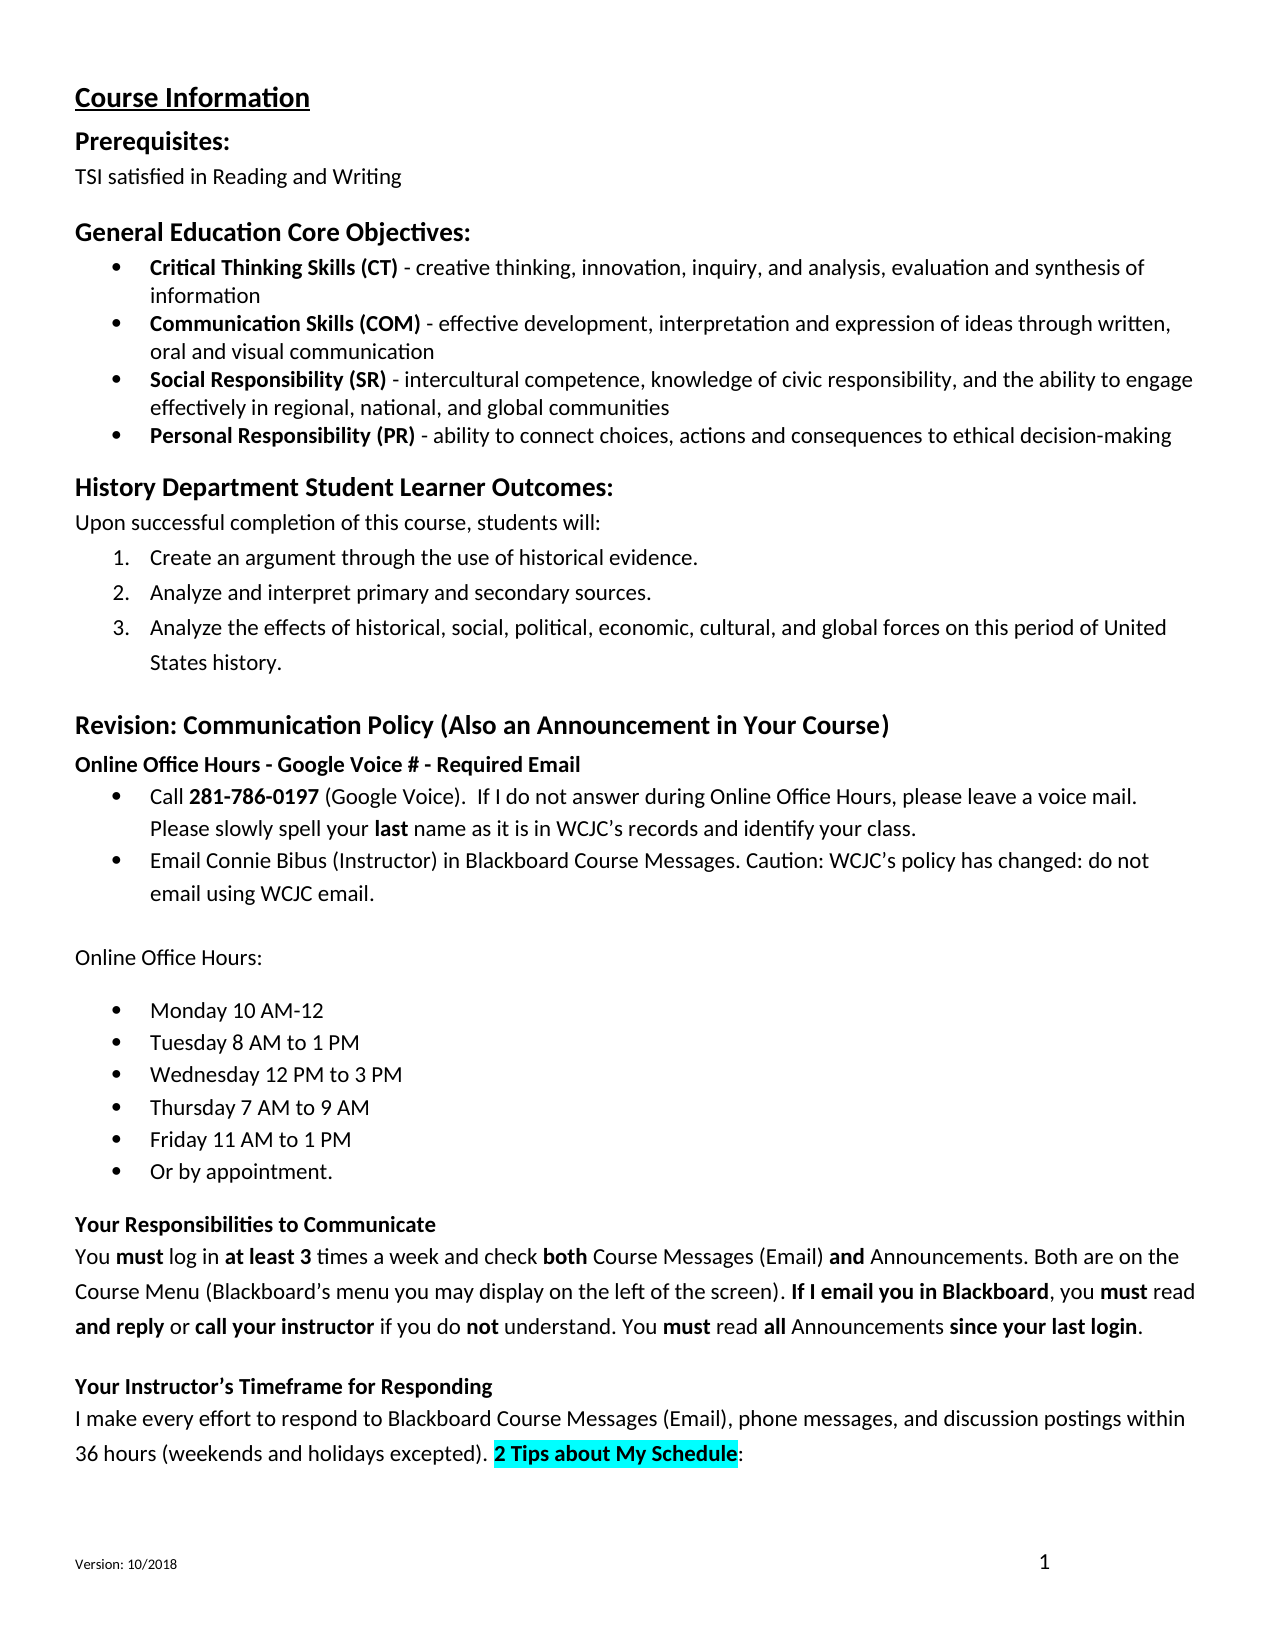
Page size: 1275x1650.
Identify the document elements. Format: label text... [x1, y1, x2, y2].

subtitle Your Responsibilities to Communicate [75, 1210, 1200, 1238]
list Monday 10 AM-12 [112, 996, 1200, 1024]
subtitle General Education Core Objectives: [75, 215, 1200, 248]
subtitle History Department Student Learner Outcomes: [75, 470, 1200, 503]
text I make every effort to respond to Blackboard Course Messages (Email), phone messages, and discussion postings within 36 hours (weekends and holidays excepted). 2 Tips about My Schedule: [75, 1404, 1200, 1468]
text Upon successful completion of this course, students will: [75, 508, 1200, 536]
list Thursday 7 AM to 9 AM [112, 1093, 1200, 1121]
list Critical Thinking Skills (CT) - creative thinking, innovation, inquiry, and analysis, evaluation and synthesis of information [112, 253, 1200, 309]
text You must log in at least 3 times a week and check both Course Messages (Email) and Announcements. Both are on the Course Menu (Blackboard’s menu you may display on the left of the screen). If I email you in Blackboard, you must read and reply or call your instructor if you do not understand. You must read all Announcements since your last login. [75, 1242, 1200, 1340]
subtitle Prerequisites: [75, 124, 1200, 157]
subtitle Revision: Communication Policy (Also an Announcement in Your Course) [75, 708, 1200, 741]
list Communication Skills (COM) - effective development, interpretation and expression of ideas through written, oral and visual communication [112, 309, 1200, 365]
list Analyze and interpret primary and secondary sources. [112, 578, 1200, 606]
subtitle Course Information [75, 79, 1200, 115]
text Online Office Hours: [75, 911, 1200, 971]
list Friday 11 AM to 1 PM [112, 1125, 1200, 1153]
subtitle Your Instructor’s Timeframe for Responding [75, 1372, 1200, 1400]
list Or by appointment. [112, 1157, 1200, 1185]
list Tuesday 8 AM to 1 PM [112, 1028, 1200, 1056]
list Social Responsibility (SR) - intercultural competence, knowledge of civic responsibility, and the ability to engage effectively in regional, national, and global communities [112, 365, 1200, 421]
list Wednesday 12 PM to 3 PM [112, 1061, 1200, 1089]
subtitle Online Office Hours - Google Voice # - Required Email [75, 750, 1200, 778]
list Create an argument through the use of historical evidence. [112, 543, 1200, 571]
list Analyze the effects of historical, social, political, economic, cultural, and global forces on this period of United States history. [112, 613, 1200, 676]
list If I do not answer during Online Office Hours, please leave a voice mail. Please slowly spell your last name as it is in WCJC’s records and identify your class. [112, 782, 1200, 842]
list Personal Responsibility (PR) - ability to connect choices, actions and consequences to ethical decision-making [112, 421, 1200, 449]
